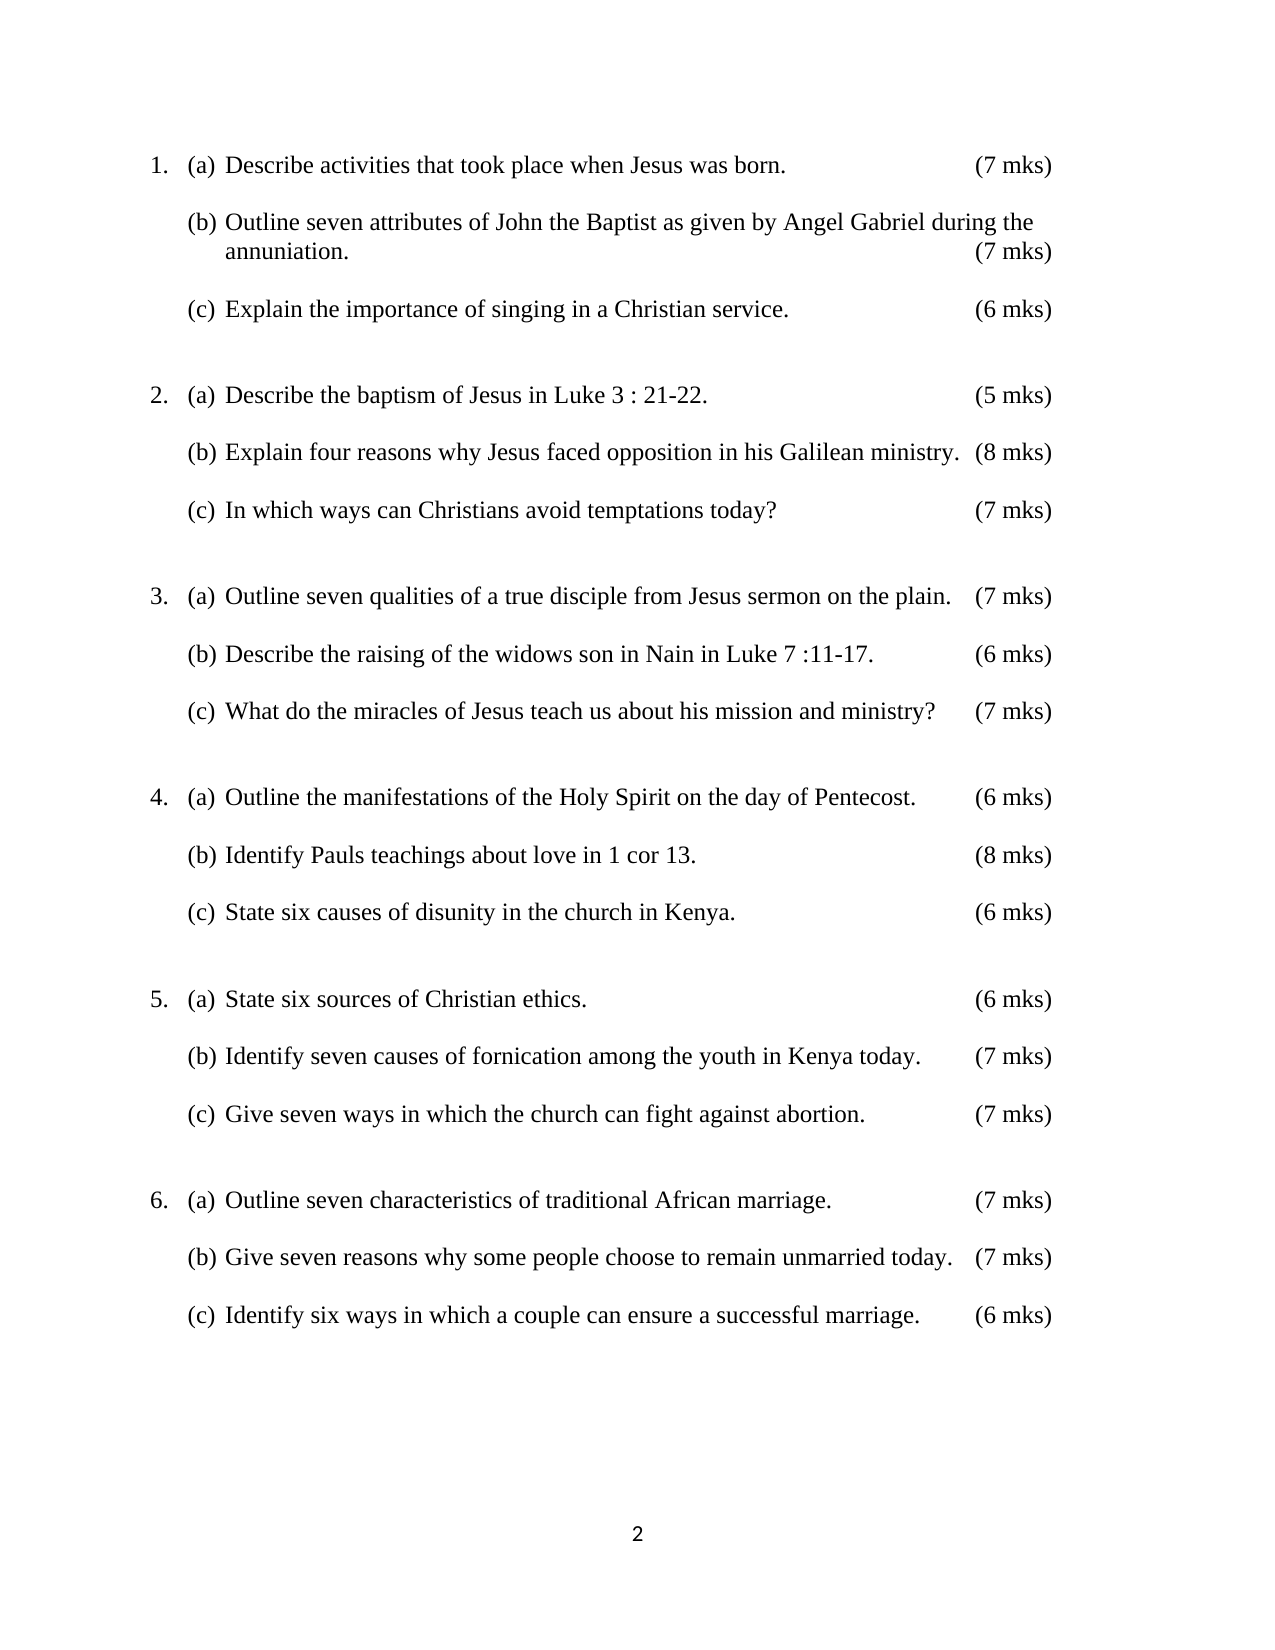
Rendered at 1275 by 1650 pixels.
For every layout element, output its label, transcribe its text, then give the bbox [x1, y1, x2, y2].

list (a) Outline seven characteristics of traditional African marriage. (7 mks) [150, 1185, 1125, 1214]
list (a) Describe the baptism of Jesus in Luke 3 : 21-22. (5 mks) [150, 380, 1125, 409]
text (c) Give seven ways in which the church can fight against abortion. (7 mks) [187, 1099, 1125, 1127]
text (b) Identify seven causes of fornication among the youth in Kenya today. (7 mks) [187, 1041, 1125, 1070]
list (a) State six sources of Christian ethics. (6 mks) [150, 984, 1125, 1012]
list (b) Give seven reasons why some people choose to remain unmarried today. (7 mks) [187, 1242, 1125, 1271]
text (b) Outline seven attributes of John the Baptist as given by Angel Gabriel during the [187, 207, 1125, 236]
list (c) Identify six ways in which a couple can ensure a successful marriage. (6 mks) [187, 1300, 1125, 1329]
text (b) Explain four reasons why Jesus faced opposition in his Galilean ministry. (8 mks) [187, 437, 1125, 466]
list (a) Outline seven qualities of a true disciple from Jesus sermon on the plain. (7 mks) [150, 581, 1125, 610]
text (c) In which ways can Christians avoid temptations today? (7 mks) [187, 495, 1125, 524]
text (b) Describe the raising of the widows son in Nain in Luke 7 :11-17. (6 mks) [187, 639, 1125, 667]
text (b) Identify Pauls teachings about love in 1 cor 13. (8 mks) [187, 840, 1125, 869]
list (a) Outline the manifestations of the Holy Spirit on the day of Pentecost. (6 mks) [150, 782, 1125, 811]
text annuniation. (7 mks) [187, 236, 1125, 265]
text (c) Explain the importance of singing in a Christian service. (6 mks) [187, 294, 1125, 322]
text (c) State six causes of disunity in the church in Kenya. (6 mks) [187, 897, 1125, 926]
text (c) What do the miracles of Jesus teach us about his mission and ministry? (7 mks) [150, 696, 1125, 725]
list (a) Describe activities that took place when Jesus was born. (7 mks) [150, 150, 1125, 179]
